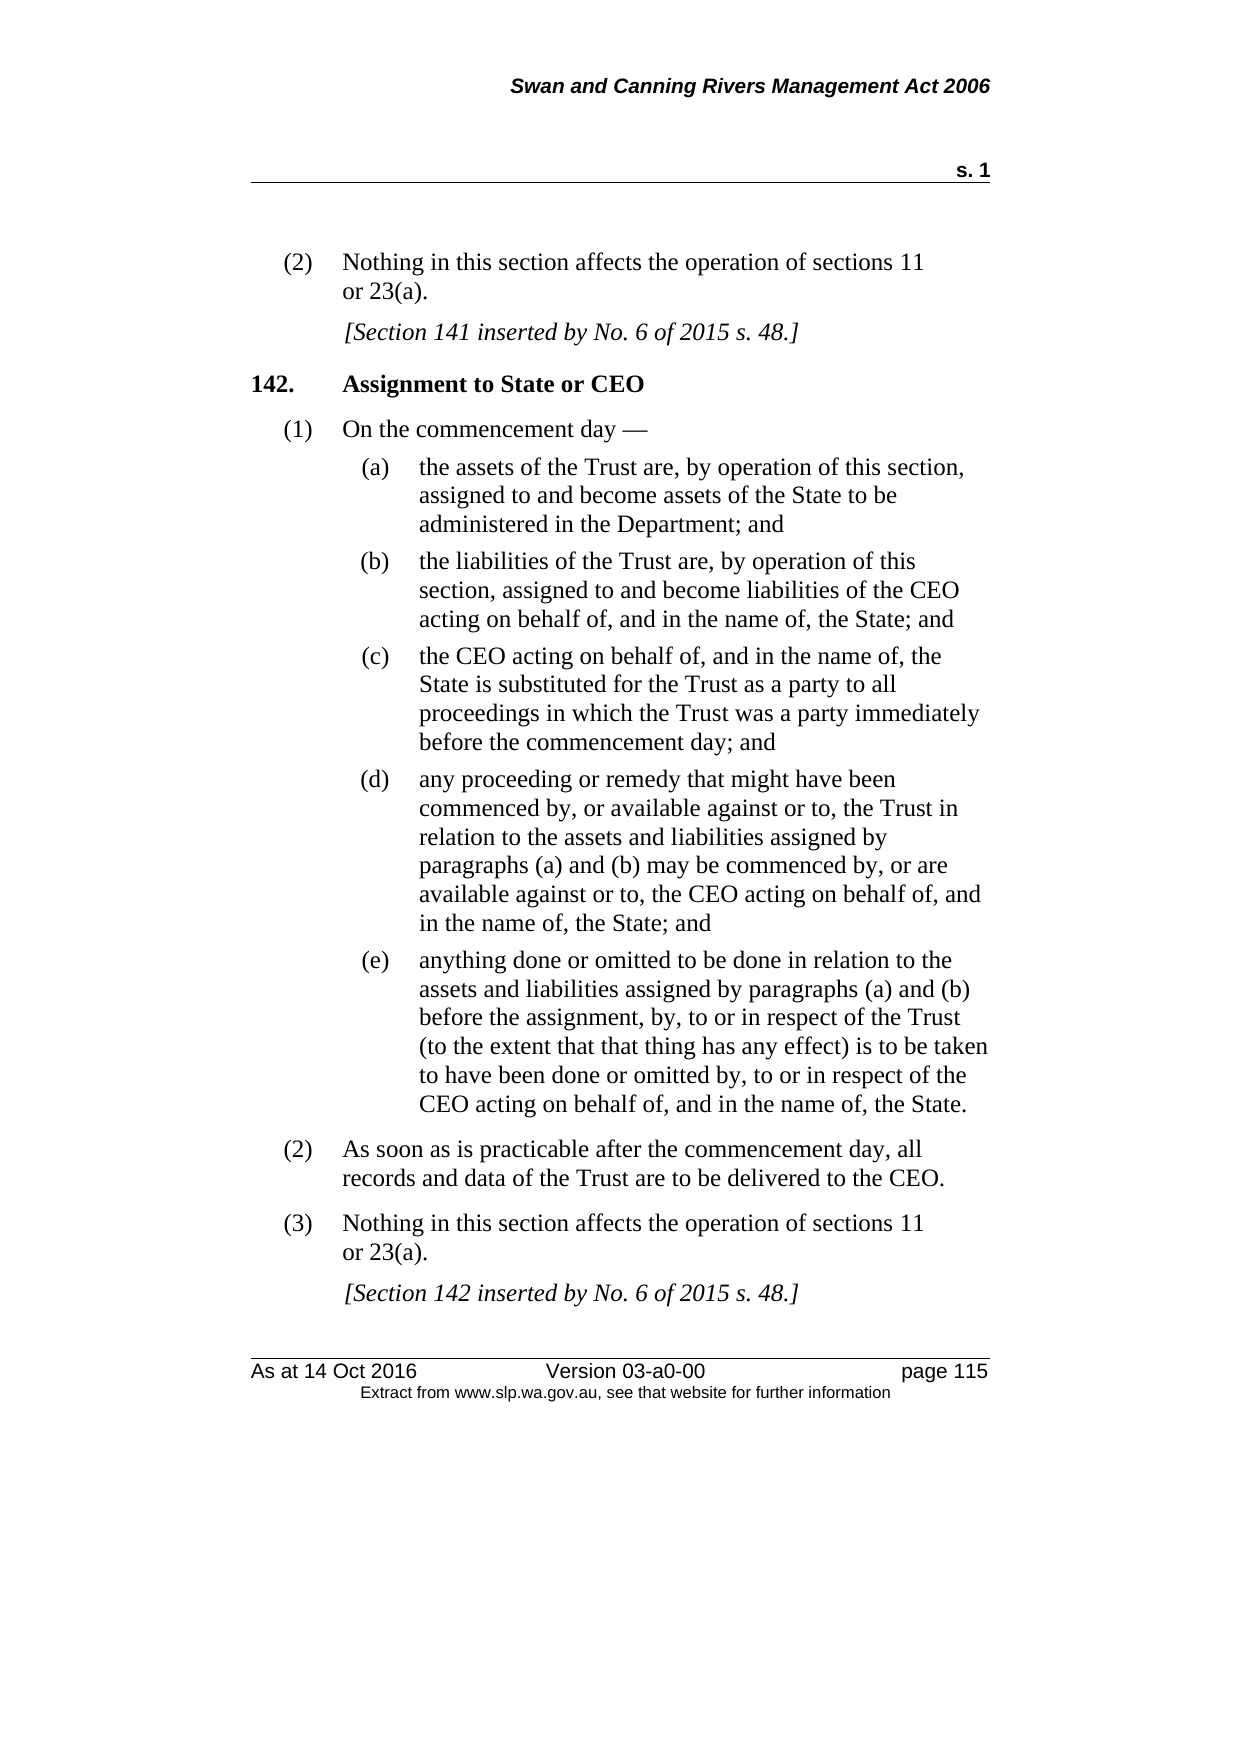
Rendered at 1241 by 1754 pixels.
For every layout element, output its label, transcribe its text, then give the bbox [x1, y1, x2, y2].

text (1) On the commencement day — [251, 414, 990, 443]
text (e) anything done or omitted to be done in relation to the assets and liabilities assigned by paragraphs (a) and (b) before the assignment, by, to or in respect of the Trust (to the extent that that thing has any effect) is to be taken to have been done or omitted by, to or in respect of the CEO acting on behalf of, and in the name of, the State. [251, 945, 990, 1117]
text (3) Nothing in this section affects the operation of sections 11 or 23(a). [251, 1208, 990, 1266]
text (2) Nothing in this section affects the operation of sections 11 or 23(a). [251, 247, 990, 305]
text (2) As soon as is practicable after the commencement day, all records and data of the Trust are to be delivered to the CEO. [251, 1134, 990, 1192]
text (d) any proceeding or remedy that might have been commenced by, or available against or to, the Trust in relation to the assets and liabilities assigned by paragraphs (a) and (b) may be commenced by, or are available against or to, the CEO acting on behalf of, and in the name of, the State; and [251, 764, 990, 937]
text [Section 142 inserted by No. 6 of 2015 s. 48.] [251, 1278, 990, 1307]
subtitle 142. Assignment to State or CEO [251, 369, 990, 398]
text [Section 141 inserted by No. 6 of 2015 s. 48.] [251, 317, 990, 346]
text (c) the CEO acting on behalf of, and in the name of, the State is substituted for the Trust as a party to all proceedings in which the Trust was a party immediately before the commencement day; and [251, 641, 990, 756]
text (b) the liabilities of the Trust are, by operation of this section, assigned to and become liabilities of the CEO acting on behalf of, and in the name of, the State; and [251, 546, 990, 632]
text (a) the assets of the Trust are, by operation of this section, assigned to and become assets of the State to be administered in the Department; and [251, 452, 990, 538]
